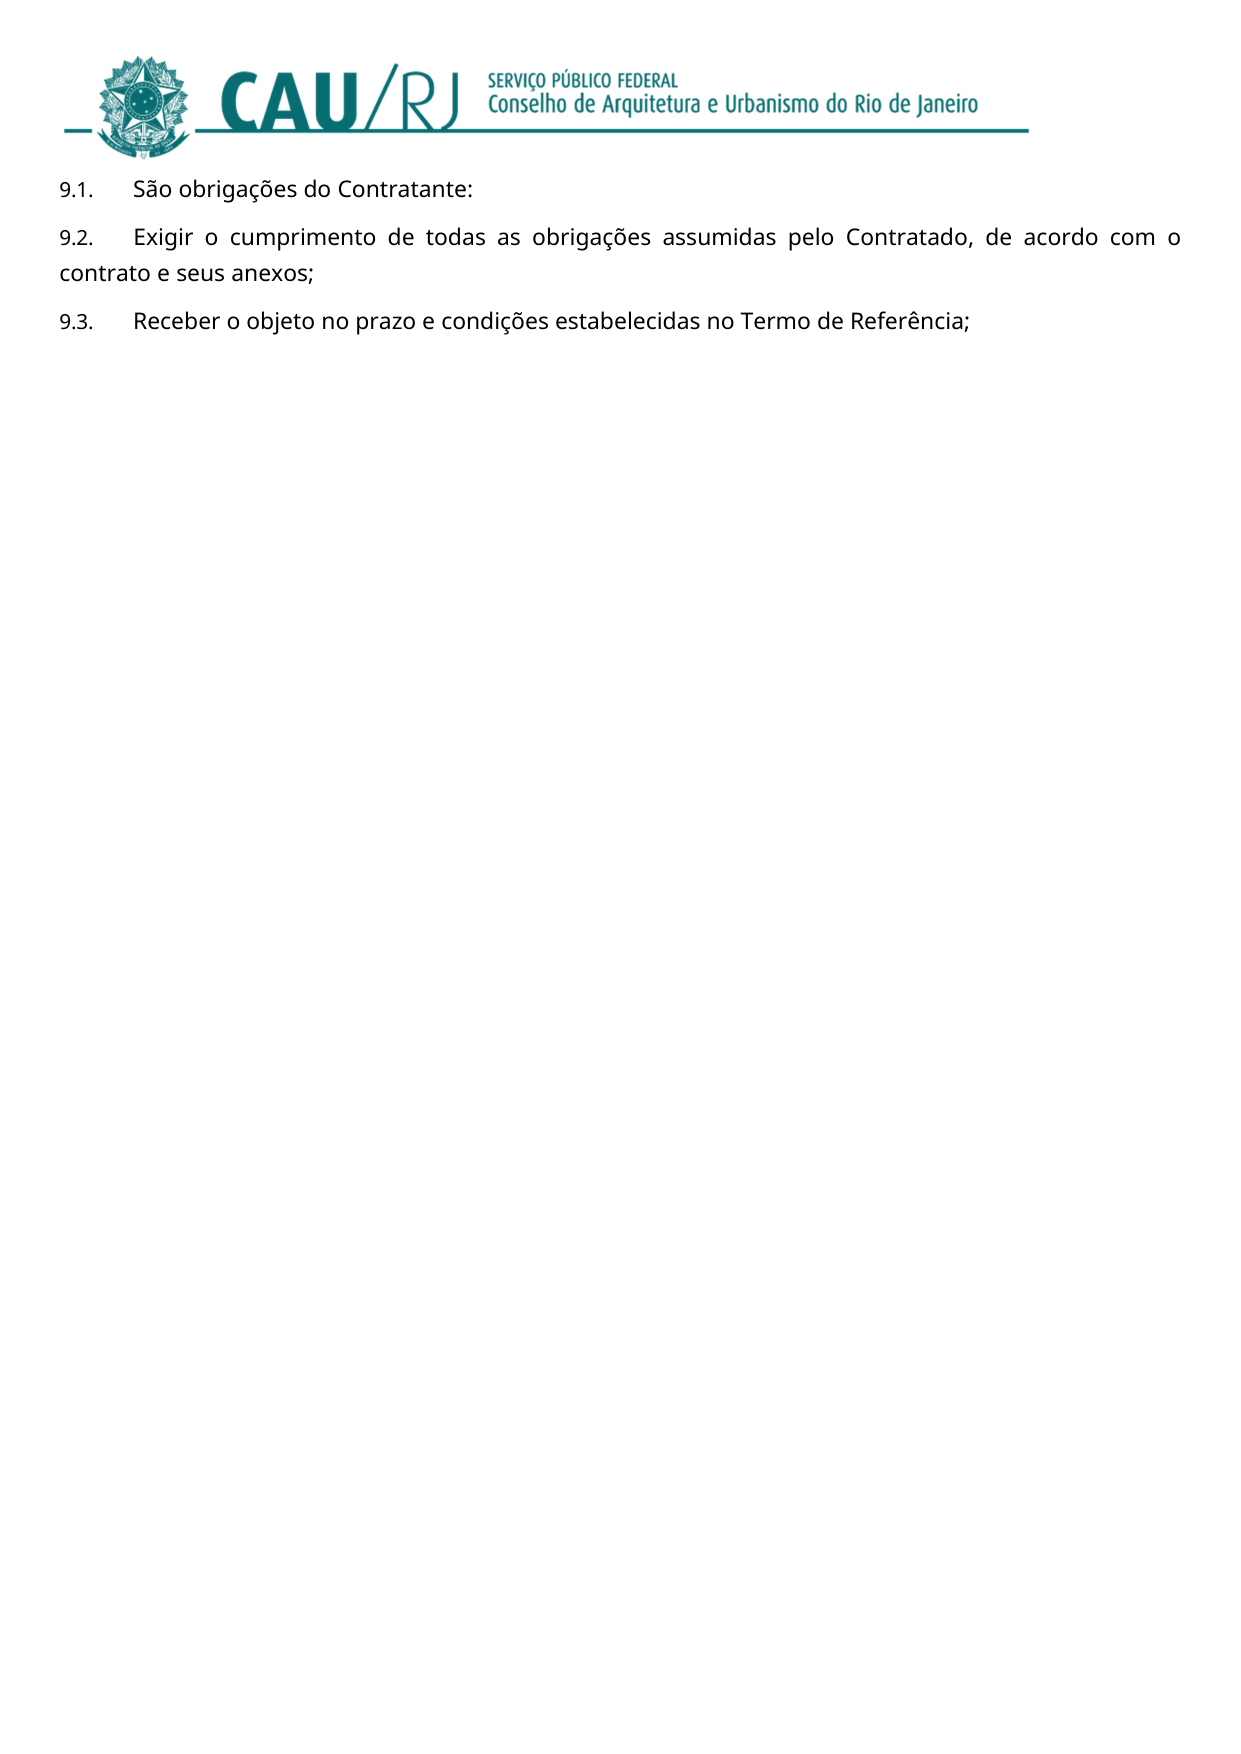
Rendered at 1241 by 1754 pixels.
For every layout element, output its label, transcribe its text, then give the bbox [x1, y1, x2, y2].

picture [62, 54, 1032, 160]
list Exigir o cumprimento de todas as obrigações assumidas pelo Contratado, de acordo com o contrato e seus anexos; [59, 221, 1182, 288]
list Receber o objeto no prazo e condições estabelecidas no Termo de Referência; [59, 305, 1194, 336]
list São obrigações do Contratante: [59, 173, 1194, 204]
